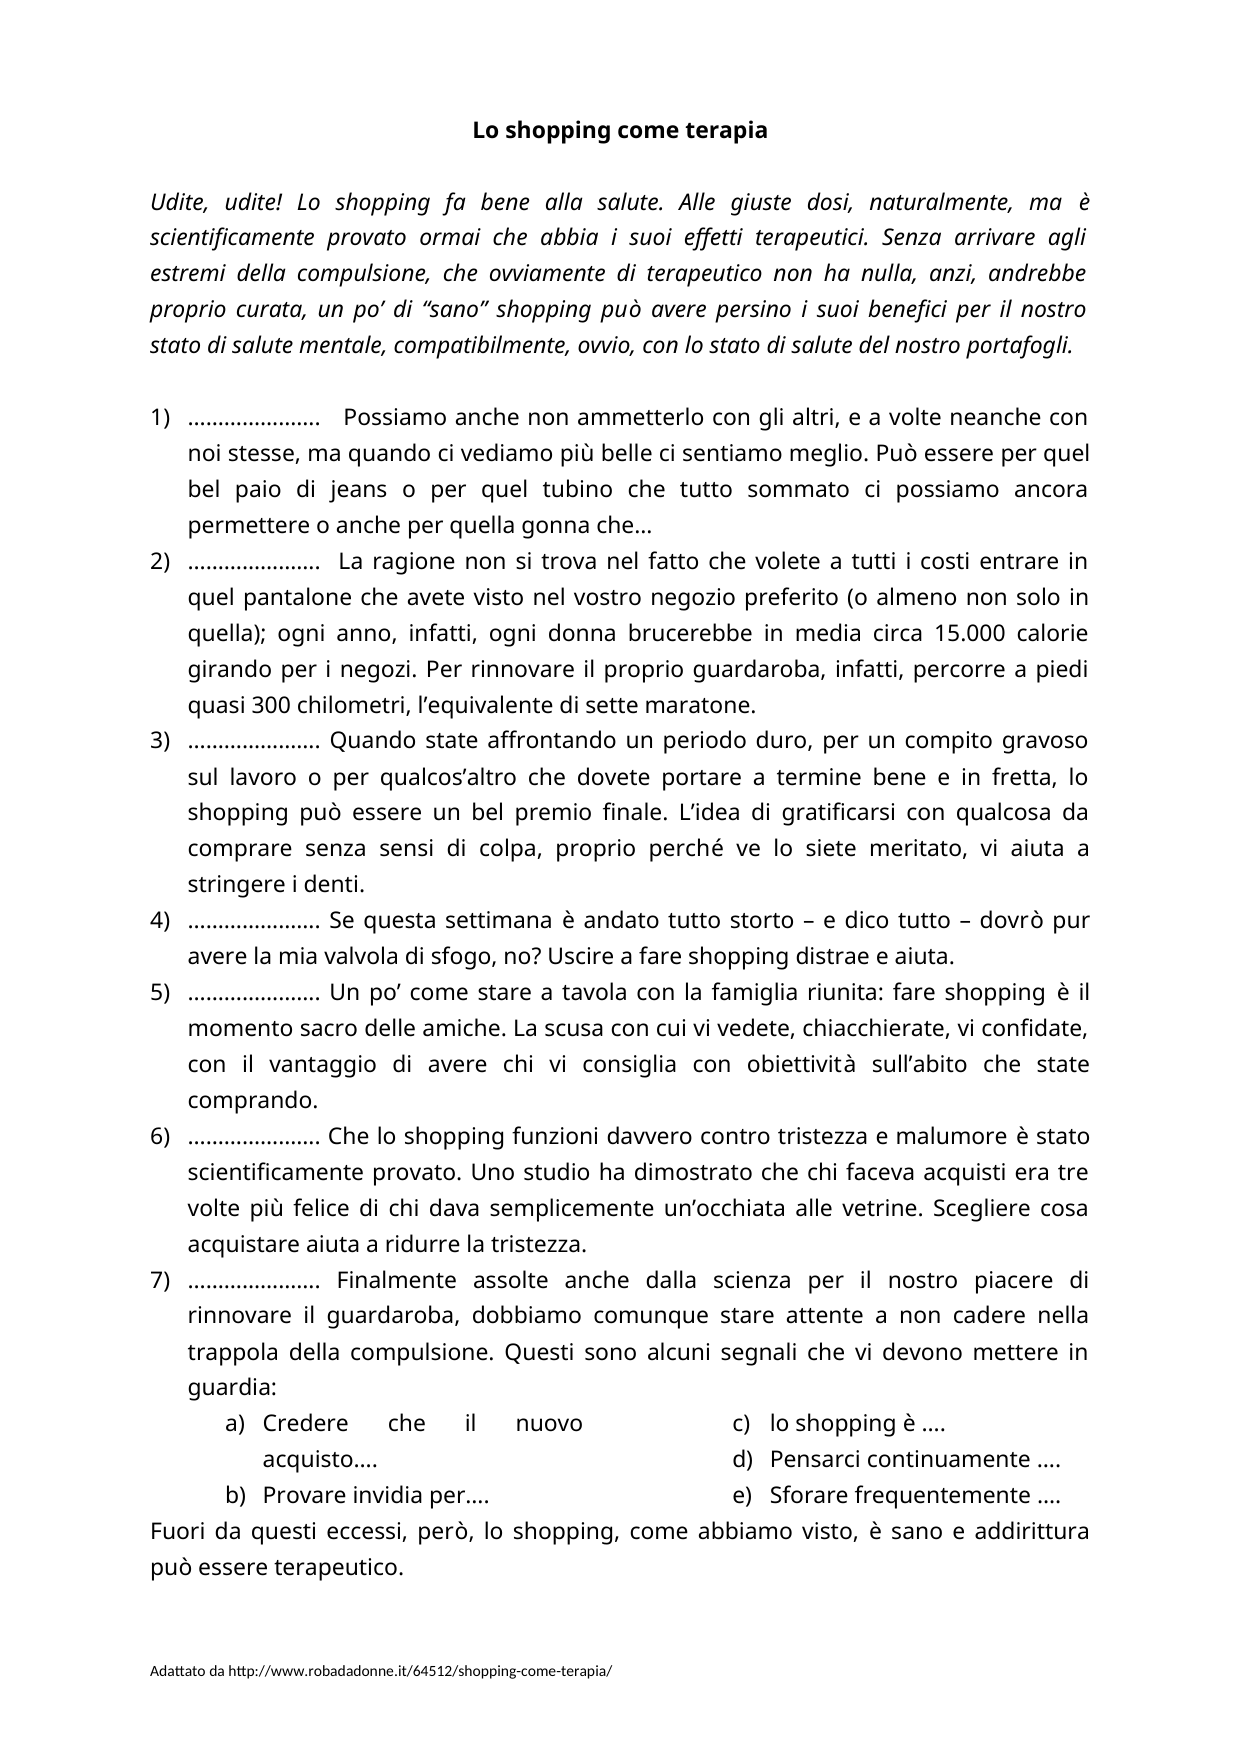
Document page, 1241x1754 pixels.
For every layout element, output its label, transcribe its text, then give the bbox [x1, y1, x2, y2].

text Fuori da questi eccessi, però, lo shopping, come abbiamo visto, è sano e addirittura può essere terapeutico. [150, 1515, 1090, 1582]
list …………………. Finalmente assolte anche dalla scienza per il nostro piacere di rinnovare il guardaroba, dobbiamo comunque stare attente a non cadere nella trappola della compulsione. Questi sono alcuni segnali che vi devono mettere in guardia: [150, 1263, 1090, 1403]
text Udite, udite! Lo shopping fa bene alla salute. Alle giuste dosi, naturalmente, ma è scientificamente provato ormai che abbia i suoi effetti terapeutici. Senza arrivare agli estremi della compulsione, che ovviamente di terapeutico non ha nulla, anzi, andrebbe proprio curata, un po’ di “sano” shopping può avere persino i suoi benefici per il nostro stato di salute mentale, compatibilmente, ovvio, con lo stato di salute del nostro portafogli. [150, 185, 1090, 360]
list …………………. Che lo shopping funzioni davvero contro tristezza e malumore è stato scientificamente provato. Uno studio ha dimostrato che chi faceva acquisti era tre volte più felice di chi dava semplicemente un’occhiata alle vetrine. Scegliere cosa acquistare aiuta a ridurre la tristezza. [150, 1120, 1090, 1259]
list lo shopping è …. [732, 1407, 1090, 1438]
list Pensarci continuamente …. [732, 1443, 1090, 1474]
list …………………. Possiamo anche non ammetterlo con gli altri, e a volte neanche con noi stesse, ma quando ci vediamo più belle ci sentiamo meglio. Può essere per quel bel paio di jeans o per quel tubino che tutto sommato ci possiamo ancora permettere o anche per quella gonna che… [150, 401, 1090, 540]
text Lo shopping come terapia [150, 113, 1090, 145]
list …………………. Se questa settimana è andato tutto storto – e dico tutto – dovrò pur avere la mia valvola di sfogo, no? Uscire a fare shopping distrae e aiuta. [150, 904, 1090, 971]
list Sforare frequentemente …. [732, 1479, 1090, 1510]
list Credere che il nuovo acquisto…. [225, 1407, 583, 1474]
list …………………. La ragione non si trova nel fatto che volete a tutti i costi entrare in quel pantalone che avete visto nel vostro negozio preferito (o almeno non solo in quella); ogni anno, infatti, ogni donna brucerebbe in media circa 15.000 calorie girando per i negozi. Per rinnovare il proprio guardaroba, infatti, percorre a piedi quasi 300 chilometri, l’equivalente di sette maratone. [150, 545, 1090, 720]
list …………………. Un po’ come stare a tavola con la famiglia riunita: fare shopping è il momento sacro delle amiche. La scusa con cui vi vedete, chiacchierate, vi confidate, con il vantaggio di avere chi vi consiglia con obiettività sull’abito che state comprando. [150, 976, 1090, 1115]
list …………………. Quando state affrontando un periodo duro, per un compito gravoso sul lavoro o per qualcos’altro che dovete portare a termine bene e in fretta, lo shopping può essere un bel premio finale. L’idea di gratificarsi con qualcosa da comprare senza sensi di colpa, proprio perché ve lo siete meritato, vi aiuta a stringere i denti. [150, 724, 1090, 899]
list Provare invidia per…. [225, 1479, 583, 1510]
